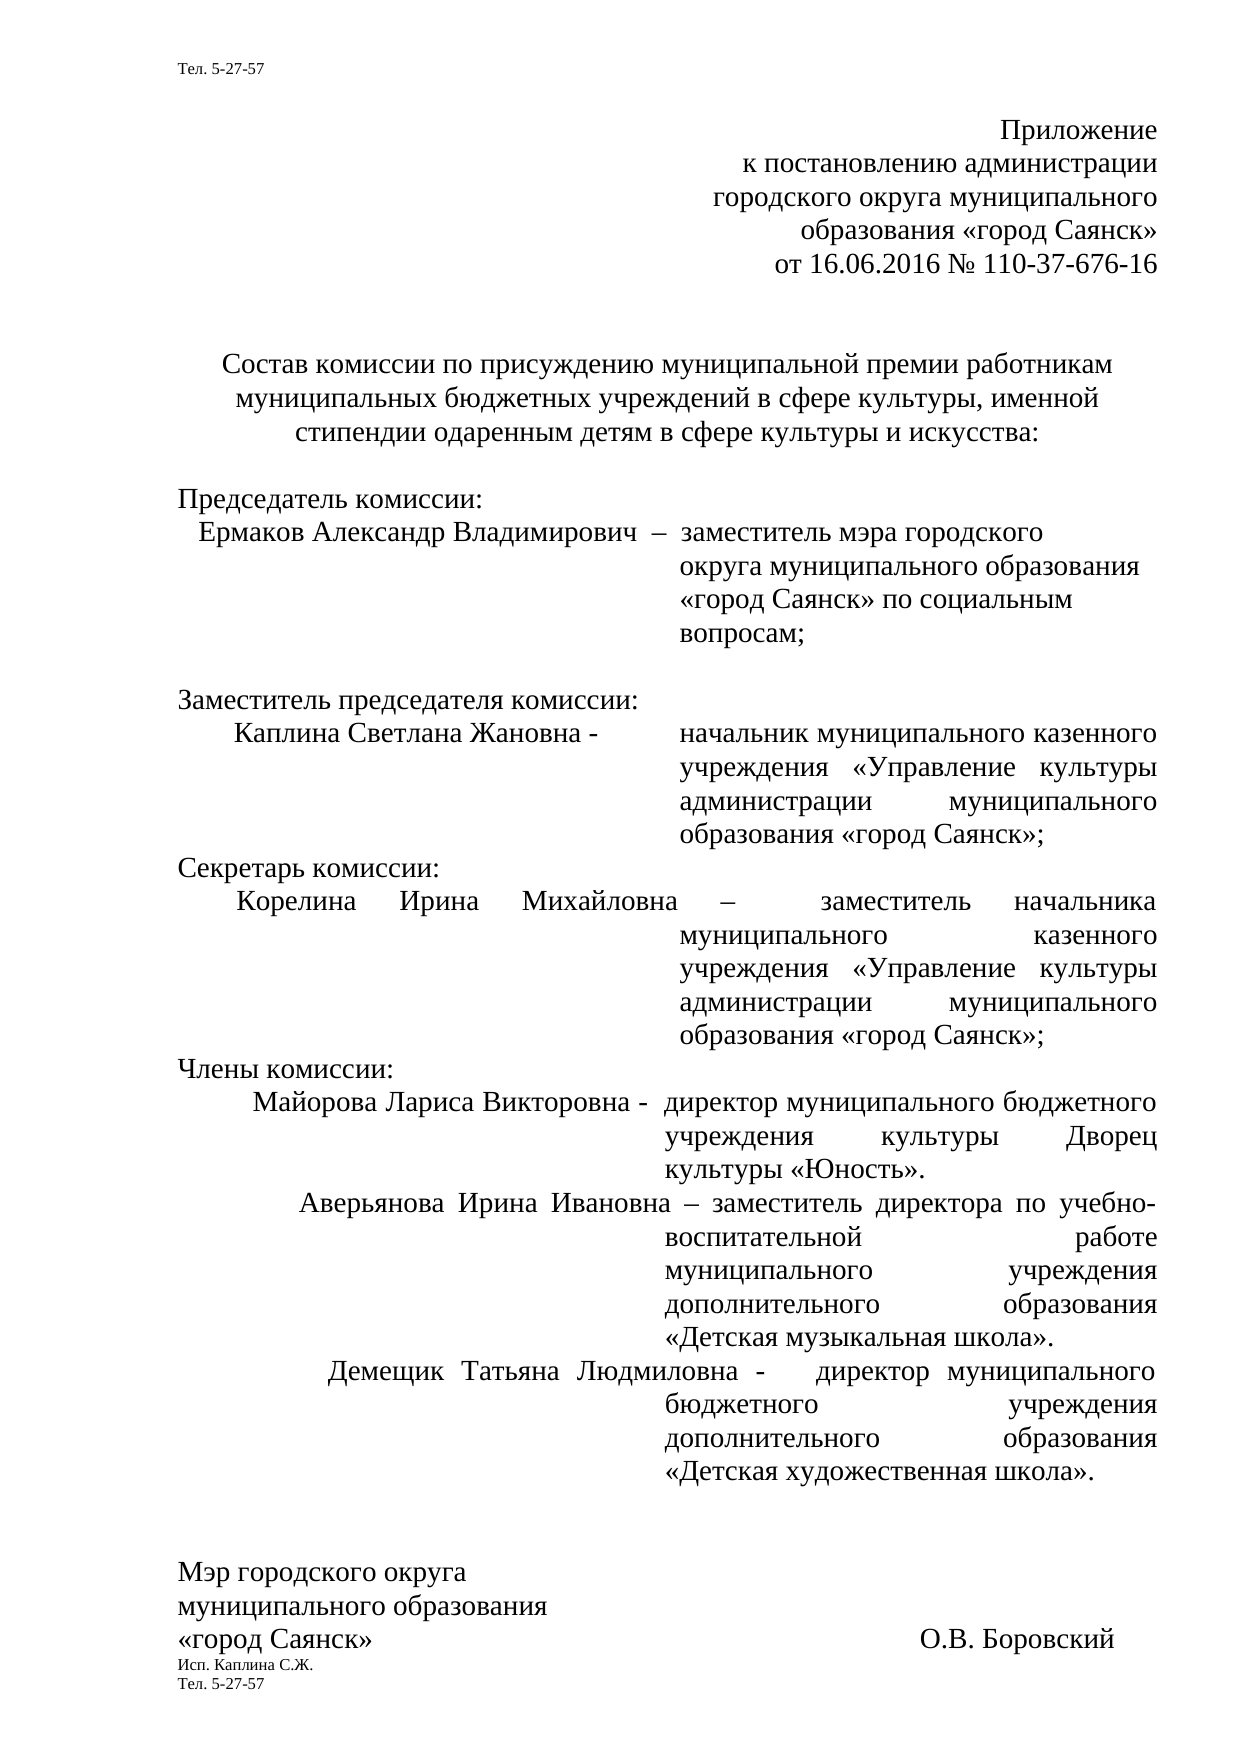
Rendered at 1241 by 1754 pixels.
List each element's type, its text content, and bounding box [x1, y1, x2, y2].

text Демещик Татьяна Людмиловна - директор муниципального бюджетного учреждения дополнительного образования «Детская художественная школа». [192, 1353, 1157, 1487]
text Майорова Лариса Викторовна - директор муниципального бюджетного учреждения культуры Дворец культуры «Юность». [252, 1084, 1157, 1185]
text Исп. Каплина С.Ж. [177, 1655, 1157, 1674]
text муниципального образования [177, 1588, 1157, 1621]
text Состав комиссии по присуждению муниципальной премии работникам муниципальных бюджетных учреждений в сфере культуры, именной стипендии одаренным детям в сфере культуры и искусства: [177, 347, 1157, 447]
text Приложение [177, 112, 1157, 145]
text Заместитель председателя комиссии: [177, 682, 1157, 716]
text Каплина Светлана Жановна - начальник муниципального казенного учреждения «Управление культуры администрации муниципального образования «город Саянск»; [233, 716, 1157, 850]
text Аверьянова Ирина Ивановна – заместитель директора по учебно-воспитательной работе муниципального учреждения дополнительного образования «Детская музыкальная школа». [193, 1185, 1157, 1353]
text Тел. 5-27-57 [177, 59, 1157, 78]
text Тел. 5-27-57 [177, 1674, 1157, 1693]
text «город Саянск» О.В. Боровский [177, 1621, 1157, 1655]
text Ермаков Александр Владимирович – заместитель мэра городского округа муниципального образования «город Саянск» по социальным вопросам; [103, 514, 1157, 648]
text Члены комиссии: [177, 1051, 1157, 1084]
text Председатель комиссии: [177, 481, 1157, 514]
text Корелина Ирина Михайловна – заместитель начальника муниципального казенного учреждения «Управление культуры администрации муниципального образования «город Саянск»; [236, 883, 1157, 1051]
text Секретарь комиссии: [177, 850, 1157, 883]
text Мэр городского округа [177, 1554, 1157, 1588]
text от 16.06.2016 № 110-37-676-16 [177, 246, 1157, 279]
text к постановлению администрации [177, 145, 1157, 179]
text образования «город Саянск» [177, 212, 1157, 246]
text городского округа муниципального [177, 179, 1157, 212]
